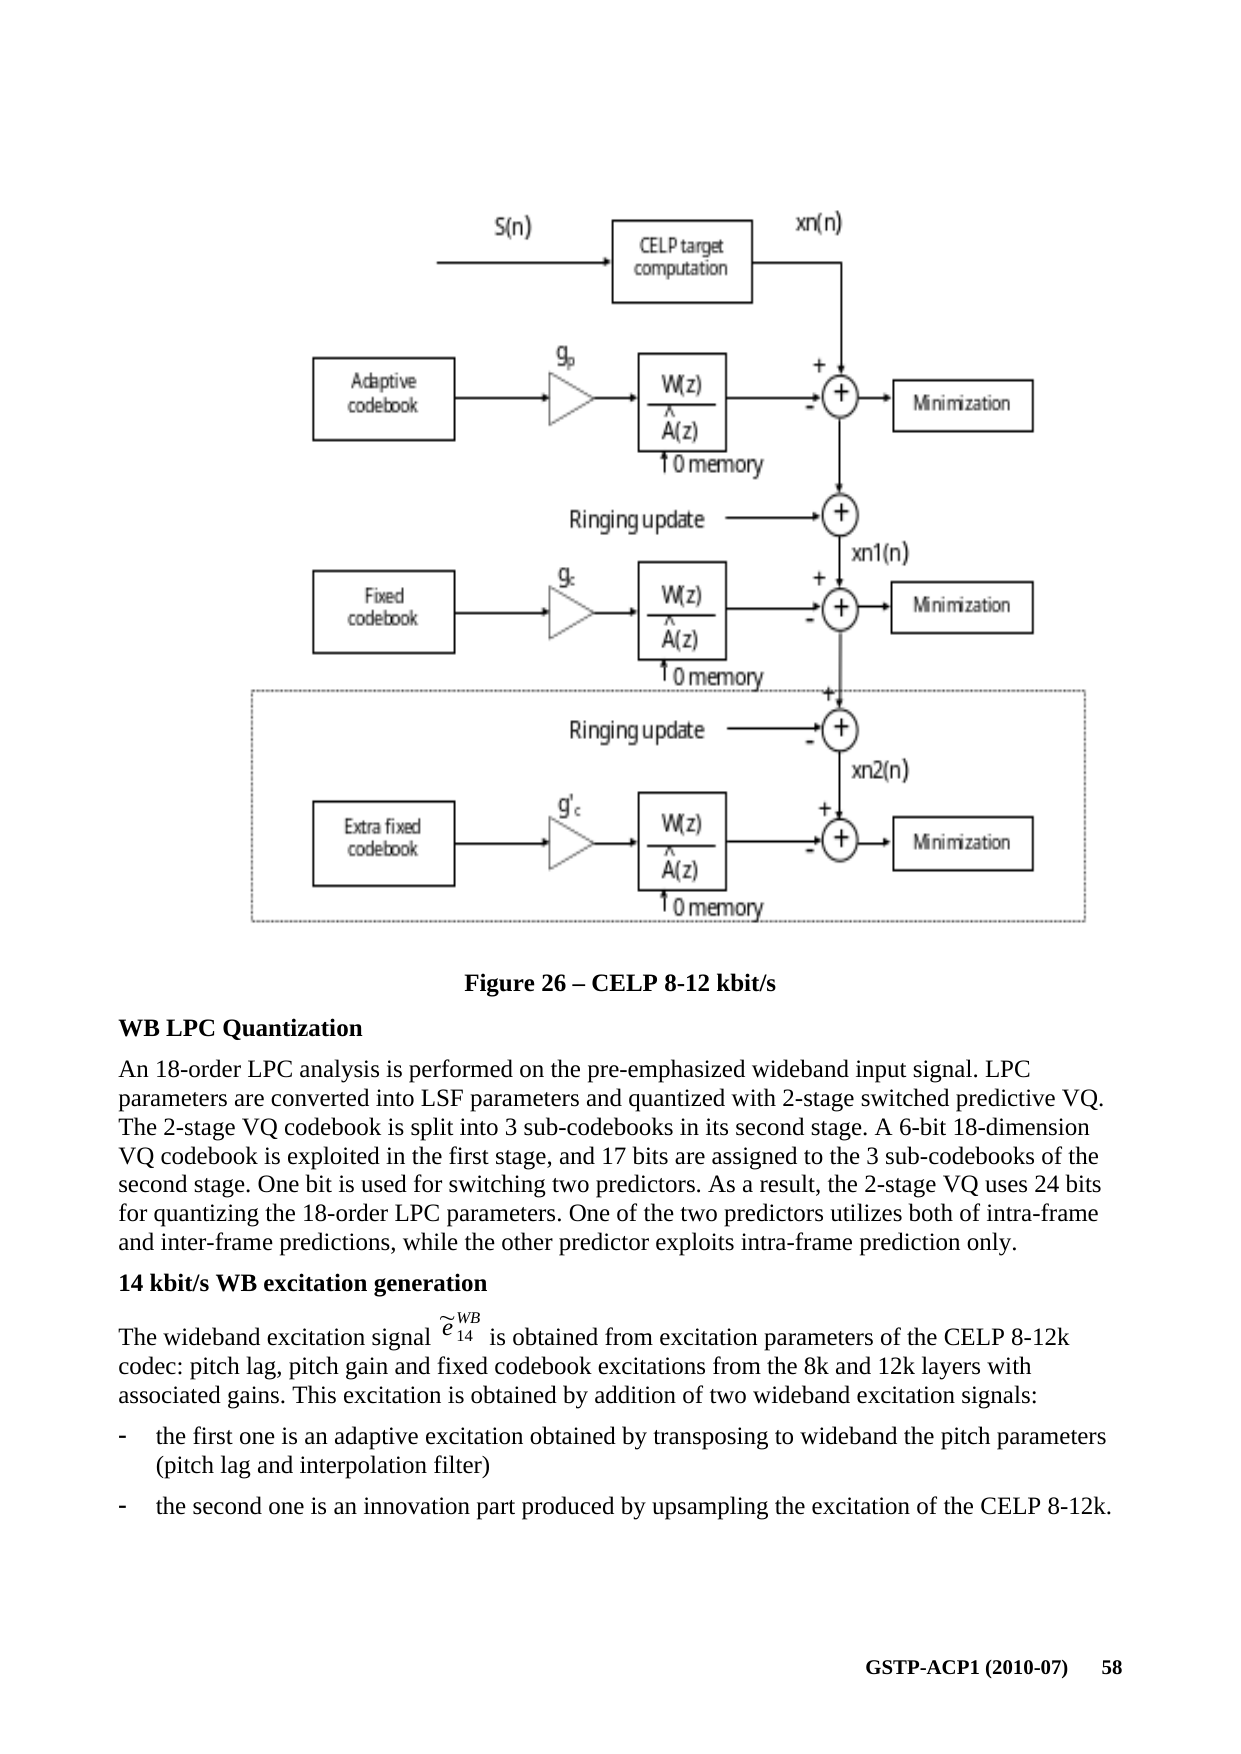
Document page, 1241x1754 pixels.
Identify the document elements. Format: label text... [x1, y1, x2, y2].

text The wideband excitation signal is obtained from excitation parameters of the CELP 8-12k codec: pitch lag, pitch gain and fixed codebook excitations from the 8k and 12k layers with associated gains. This excitation is obtained by addition of two wideband excitation signals: [118, 1309, 1122, 1408]
text An 18-order LPC analysis is performed on the pre-emphasized wideband input signal. LPC parameters are converted into LSF parameters and quantized with 2-stage switched predictive VQ. The 2-stage VQ codebook is split into 3 sub-codebooks in its second stage. A 6-bit 18-dimension VQ codebook is exploited in the first stage, and 17 bits are assigned to the 3 sub-codebooks of the second stage. One bit is used for switching two predictors. As a result, the 2-stage VQ uses 24 bits for quantizing the 18-order LPC parameters. One of the two predictors utilizes both of intra-frame and inter-frame predictions, while the other predictor exploits intra-frame prediction only. [118, 1054, 1122, 1256]
text 14 kbit/s WB excitation generation [118, 1268, 1122, 1297]
title Figure 26 – CELP 8-12 kbit/s [118, 968, 1122, 997]
list the second one is an innovation part produced by upsampling the excitation of the CELP 8-12k. [118, 1491, 1122, 1520]
list the first one is an adaptive excitation obtained by transposing to wideband the pitch parameters (pitch lag and interpolation filter) [118, 1421, 1122, 1478]
subtitle WB LPC Quantization [118, 1013, 1122, 1042]
